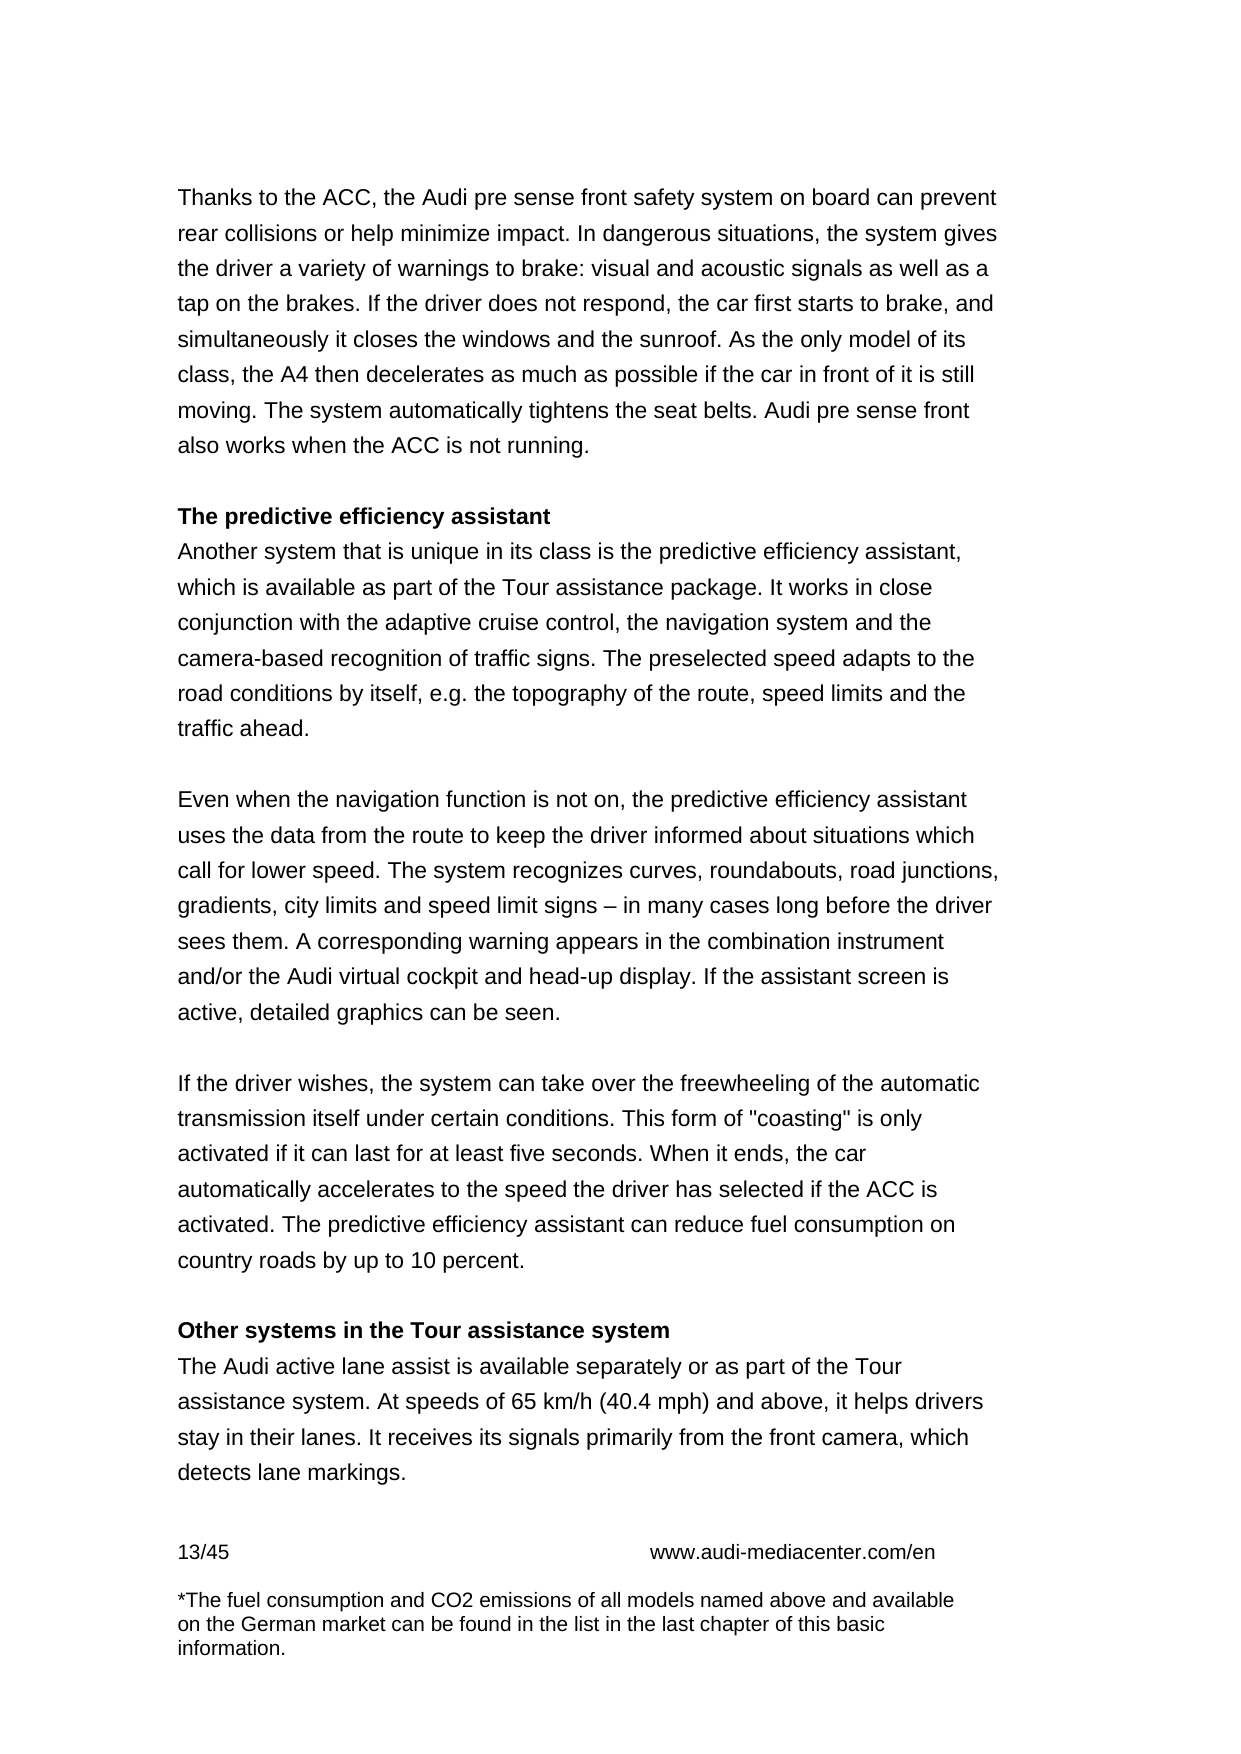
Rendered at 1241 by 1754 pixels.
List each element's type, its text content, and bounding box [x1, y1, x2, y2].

text Even when the navigation function is not on, the predictive efficiency assistant uses the data from the route to keep the driver informed about situations which call for lower speed. The system recognizes curves, roundabouts, road junctions, gradients, city limits and speed limit signs – in many cases long before the driver sees them. A corresponding warning appears in the combination instrument and/or the Audi virtual cockpit and head-up display. If the assistant screen is active, detailed graphics can be seen. [177, 779, 1004, 1027]
text The predictive efficiency assistant [177, 496, 1004, 531]
text If the driver wishes, the system can take over the freewheeling of the automatic transmission itself under certain conditions. This form of "coasting" is only activated if it can last for at least five seconds. When it ends, the car automatically accelerates to the speed the driver has selected if the ACC is activated. The predictive efficiency assistant can reduce fuel consumption on country roads by up to 10 percent. [177, 1063, 1004, 1275]
text Another system that is unique in its class is the predictive efficiency assistant, which is available as part of the Tour assistance package. It works in close conjunction with the adaptive cruise control, the navigation system and the camera-based recognition of traffic signs. The preselected speed adapts to the road conditions by itself, e.g. the topography of the route, speed limits and the traffic ahead. [177, 531, 1004, 744]
text Thanks to the ACC, the Audi pre sense front safety system on board can prevent rear collisions or help minimize impact. In dangerous situations, the system gives the driver a variety of warnings to brake: visual and acoustic signals as well as a tap on the brakes. If the driver does not respond, the car first starts to brake, and simultaneously it closes the windows and the sunroof. As the only model of its class, the A4 then decelerates as much as possible if the car in front of it is still moving. The system automatically tightens the seat belts. Audi pre sense front also works when the ACC is not running. [177, 177, 1004, 461]
text The Audi active lane assist is available separately or as part of the Tour assistance system. At speeds of 65 km/h (40.4 mph) and above, it helps drivers stay in their lanes. It receives its signals primarily from the front camera, which detects lane markings. [177, 1346, 1004, 1488]
text Other systems in the Tour assistance system [177, 1311, 1004, 1346]
